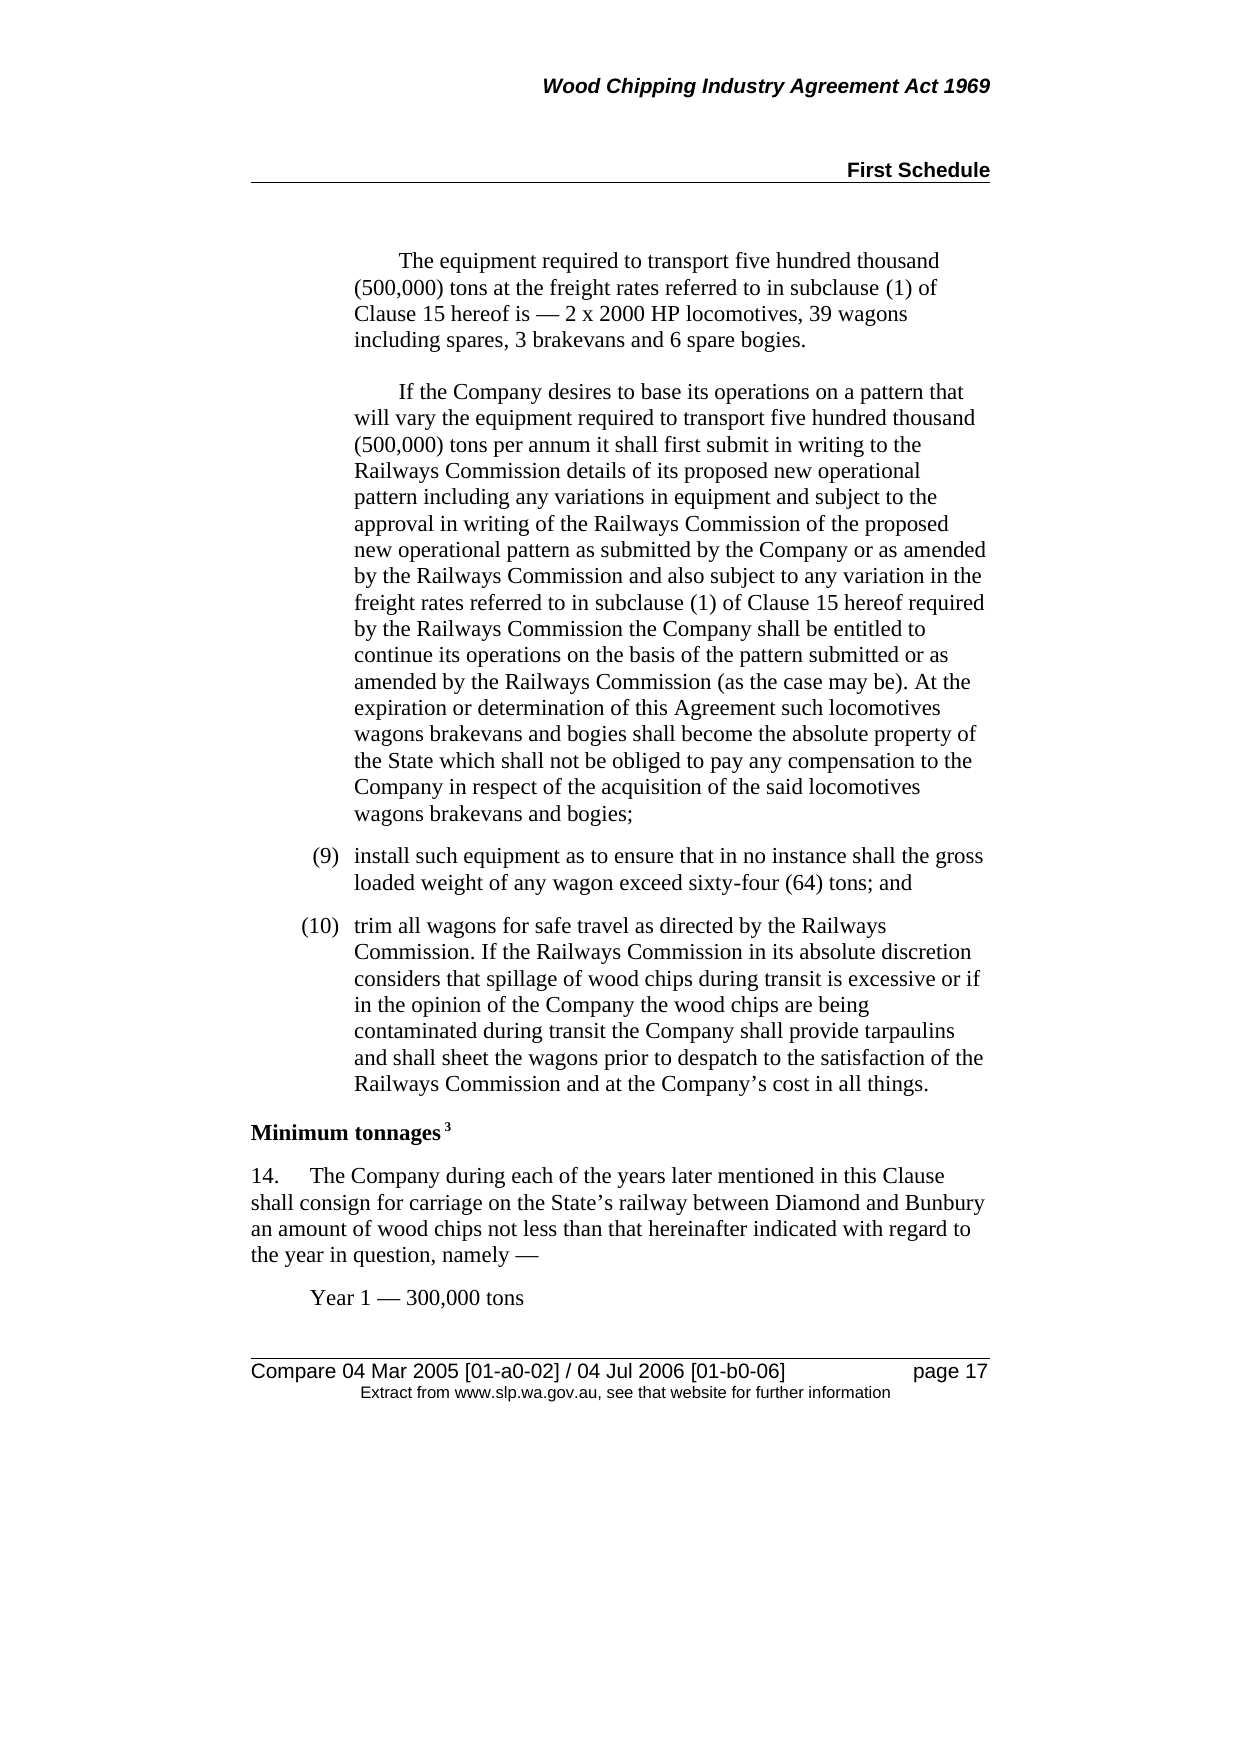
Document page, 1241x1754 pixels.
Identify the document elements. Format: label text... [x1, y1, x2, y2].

text Minimum tonnages 3 [251, 1119, 990, 1146]
text The equipment required to transport five hundred thousand (500,000) tons at the freight rates referred to in subclause (1) of Clause 15 hereof is — 2 x 2000 HP locomotives, 39 wagons including spares, 3 brakevans and 6 spare bogies. [251, 247, 990, 353]
text (10) trim all wagons for safe travel as directed by the Railways Commission. If the Railways Commission in its absolute discretion considers that spillage of wood chips during transit is excessive or if in the opinion of the Company the wood chips are being contaminated during transit the Company shall provide tarpaulins and shall sheet the wagons prior to despatch to the satisfaction of the Railways Commission and at the Company’s cost in all things. [251, 912, 990, 1096]
text Year 1 — 300,000 tons [309, 1284, 990, 1311]
text If the Company desires to base its operations on a pattern that will vary the equipment required to transport five hundred thousand (500,000) tons per annum it shall first submit in writing to the Railways Commission details of its proposed new operational pattern including any variations in equipment and subject to the approval in writing of the Railways Commission of the proposed new operational pattern as submitted by the Company or as amended by the Railways Commission and also subject to any variation in the freight rates referred to in subclause (1) of Clause 15 hereof required by the Railways Commission the Company shall be entitled to continue its operations on the basis of the pattern submitted or as amended by the Railways Commission (as the case may be). At the expiration or determination of this Agreement such locomotives wagons brakevans and bogies shall become the absolute property of the State which shall not be obliged to pay any compensation to the Company in respect of the acquisition of the said locomotives wagons brakevans and bogies; [251, 378, 990, 826]
text (9) install such equipment as to ensure that in no instance shall the gross loaded weight of any wagon exceed sixty-four (64) tons; and [251, 843, 990, 895]
text 14. The Company during each of the years later mentioned in this Clause shall consign for carriage on the State’s railway between Diamond and Bunbury an amount of wood chips not less than that hereinafter indicated with regard to the year in question, namely — [251, 1162, 990, 1268]
